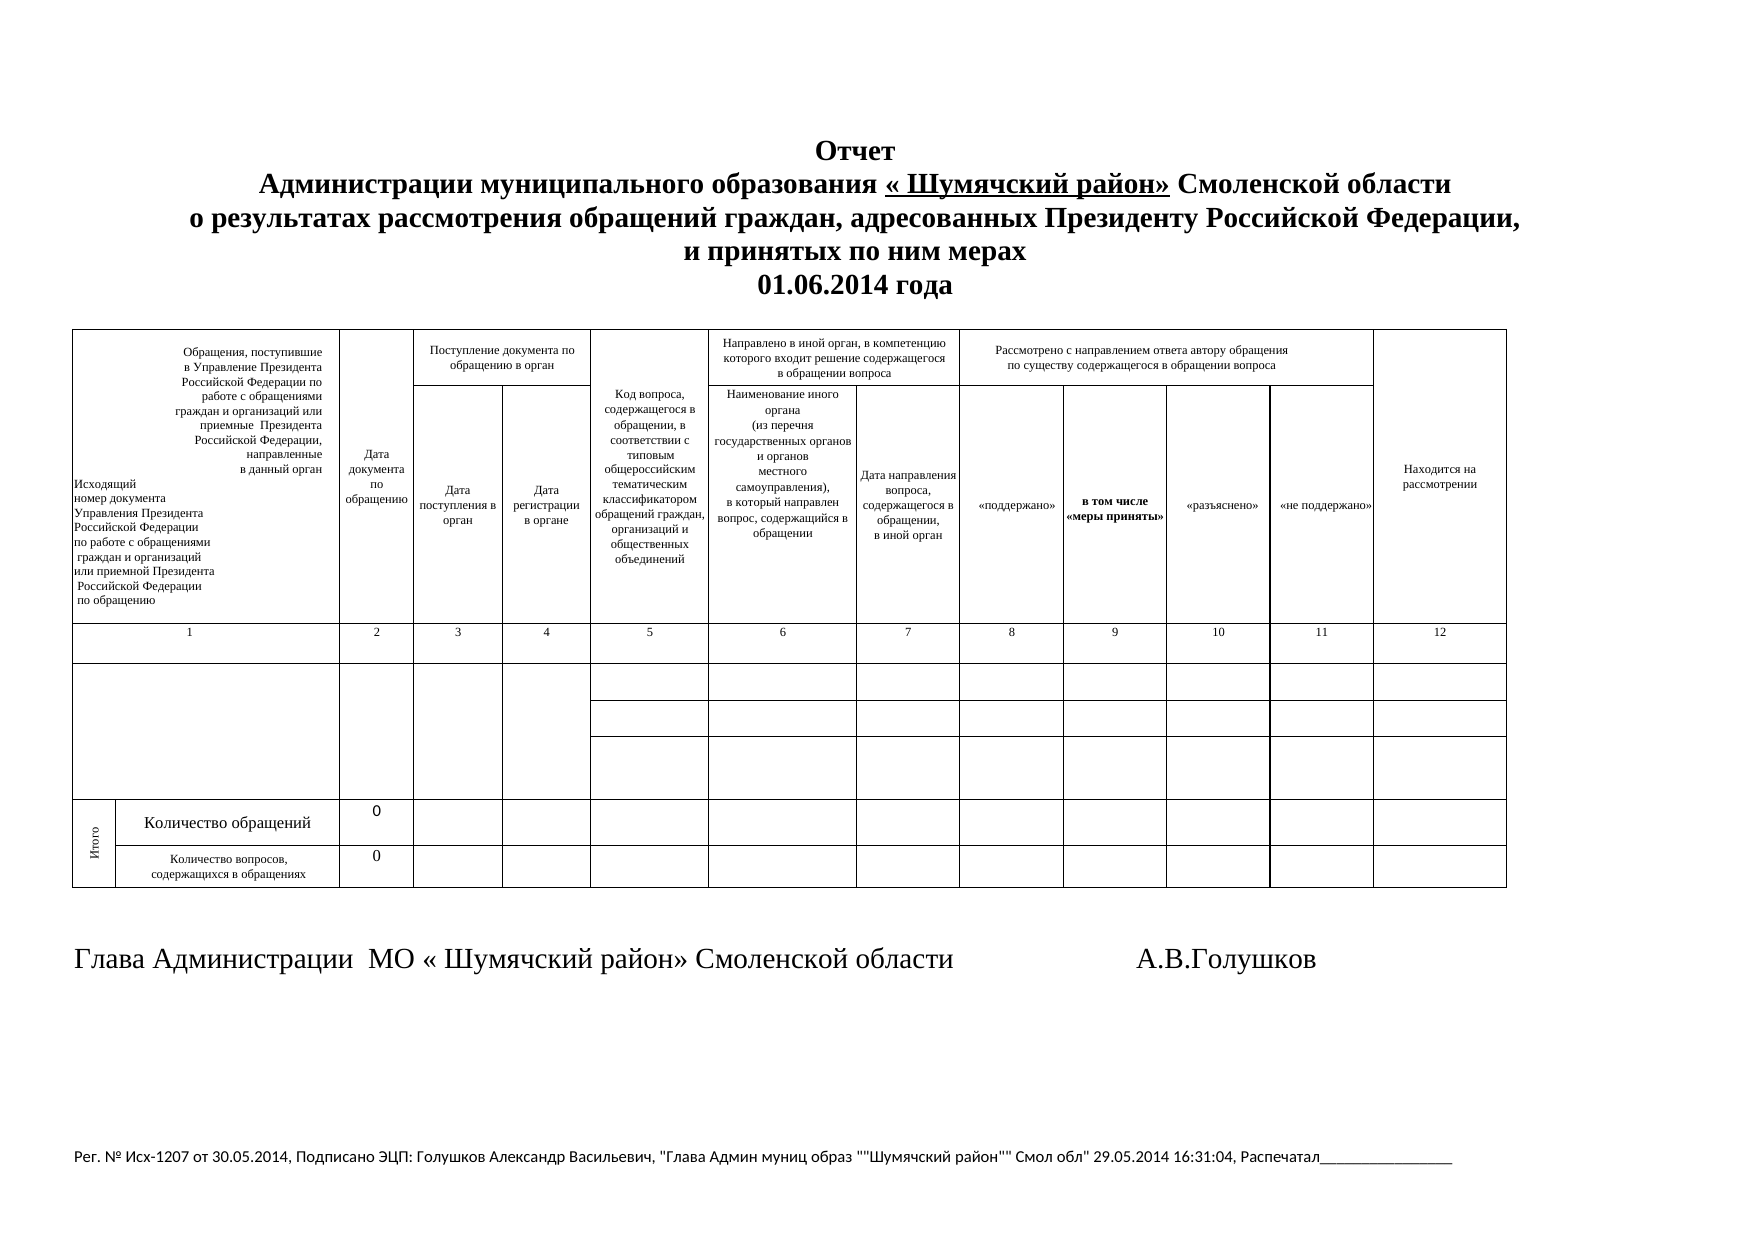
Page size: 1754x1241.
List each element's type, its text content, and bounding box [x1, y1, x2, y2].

table_cell [857, 846, 959, 887]
table_cell [1064, 664, 1166, 700]
table_cell [591, 846, 708, 887]
table_header Код вопроса, содержащегося в обращении, в соответствии с типовым общероссийским тематическим классификатором обращений граждан, организаций и общественных объединений [591, 330, 708, 623]
table_cell 12 [1374, 624, 1506, 663]
text и принятых по ним мерах [74, 233, 1636, 267]
table_cell 11 [1271, 624, 1373, 663]
table_cell Количество вопросов, содержащихся в обращениях [116, 846, 339, 887]
table_cell [1064, 846, 1166, 887]
table_cell [1167, 664, 1269, 700]
table_cell Дата регистрации в органе [503, 386, 590, 623]
table_cell [591, 701, 708, 736]
table_cell [1167, 846, 1269, 887]
table_cell [1064, 737, 1166, 799]
table_cell [414, 664, 502, 799]
table_header Направлено в иной орган, в компетенцию которого входит решение содержащегося в обращении вопроса [709, 330, 959, 385]
table_cell Наименование иного органа (из перечня государственных органов и органов местного самоуправления), в который направлен вопрос, содержащийся в обращении [709, 386, 856, 623]
table_cell [503, 800, 590, 845]
table_cell [1271, 664, 1373, 700]
table_cell [1271, 846, 1373, 887]
table_cell 10 [1167, 624, 1269, 663]
table_cell Итого [73, 800, 115, 887]
table_cell [1374, 800, 1506, 845]
table_cell 1 [73, 624, 339, 663]
table_cell 4 [503, 624, 590, 663]
table_cell [1271, 701, 1373, 736]
table_cell «разъяснено» [1167, 386, 1269, 623]
table_cell [709, 664, 856, 700]
table_cell [414, 800, 502, 845]
table_cell «не поддержано» [1271, 386, 1373, 623]
table_cell [709, 737, 856, 799]
text Администрации муниципального образования « Шумячский район» Смоленской области [74, 166, 1636, 200]
table_cell [73, 664, 339, 700]
table_cell Дата поступления в орган [414, 386, 502, 623]
table_cell [340, 664, 413, 799]
table_header Находится на рассмотрении [1374, 330, 1506, 623]
table_cell [709, 800, 856, 845]
table_cell [73, 700, 339, 799]
table_cell 5 [591, 624, 708, 663]
table_cell [857, 701, 959, 736]
table_cell [591, 664, 708, 700]
table_cell [857, 800, 959, 845]
table_header Рассмотрено с направлением ответа автору обращения по существу содержащегося в обращении вопроса [960, 330, 1373, 385]
table_cell [1374, 737, 1506, 799]
table_cell [1374, 701, 1506, 736]
table_header Обращения, поступившие в Управление Президента Российской Федерации по работе с обращениями граждан и организаций или приемные Президента Российской Федерации, направленные в данный орган Исходящий номер документа Управления Президента Российской Федерации по работе с обращениями граждан и организаций или приемной Президента Российской Федерации по обращению [73, 330, 339, 623]
table_cell [1167, 737, 1269, 799]
table_cell 3 [414, 624, 502, 663]
table_header Поступление документа по обращению в орган [414, 330, 590, 385]
table_cell Дата направления вопроса, содержащегося в обращении, в иной орган [857, 386, 959, 623]
table_cell в том числе «меры приняты» [1064, 386, 1166, 623]
table_cell 6 [709, 624, 856, 663]
table_cell [503, 846, 590, 887]
table_cell [1374, 846, 1506, 887]
table_cell 0 [340, 846, 413, 887]
table_cell [1374, 664, 1506, 700]
table_cell [1167, 701, 1269, 736]
table_cell [591, 737, 708, 799]
table_cell [414, 846, 502, 887]
table_cell [857, 664, 959, 700]
table_cell [960, 664, 1063, 700]
table_cell [960, 737, 1063, 799]
text 01.06.2014 года [74, 267, 1636, 301]
table_cell [709, 701, 856, 736]
table_cell [1064, 701, 1166, 736]
table_cell [960, 701, 1063, 736]
table_cell [709, 846, 856, 887]
table_cell [1167, 800, 1269, 845]
text Глава Администрации МО « Шумячский район» Смоленской области А.В.Голушков [74, 941, 1636, 974]
table_cell Количество обращений [116, 800, 339, 845]
table_cell [960, 800, 1063, 845]
table_cell 9 [1064, 624, 1166, 663]
table_cell 8 [960, 624, 1063, 663]
table_cell [1271, 737, 1373, 799]
table_cell [503, 664, 590, 799]
table_cell [591, 800, 708, 845]
table_cell [1271, 800, 1373, 845]
table_cell 7 [857, 624, 959, 663]
text о результатах рассмотрения обращений граждан, адресованных Президенту Российской Федерации, [74, 200, 1636, 233]
table_cell [857, 737, 959, 799]
table_cell 0 [340, 800, 413, 845]
table_cell «поддержано» [960, 386, 1063, 623]
table_header Дата документа по обращению [340, 330, 413, 623]
table_cell 2 [340, 624, 413, 663]
table_cell [960, 846, 1063, 887]
text Отчет [74, 133, 1636, 166]
table_cell [1064, 800, 1166, 845]
